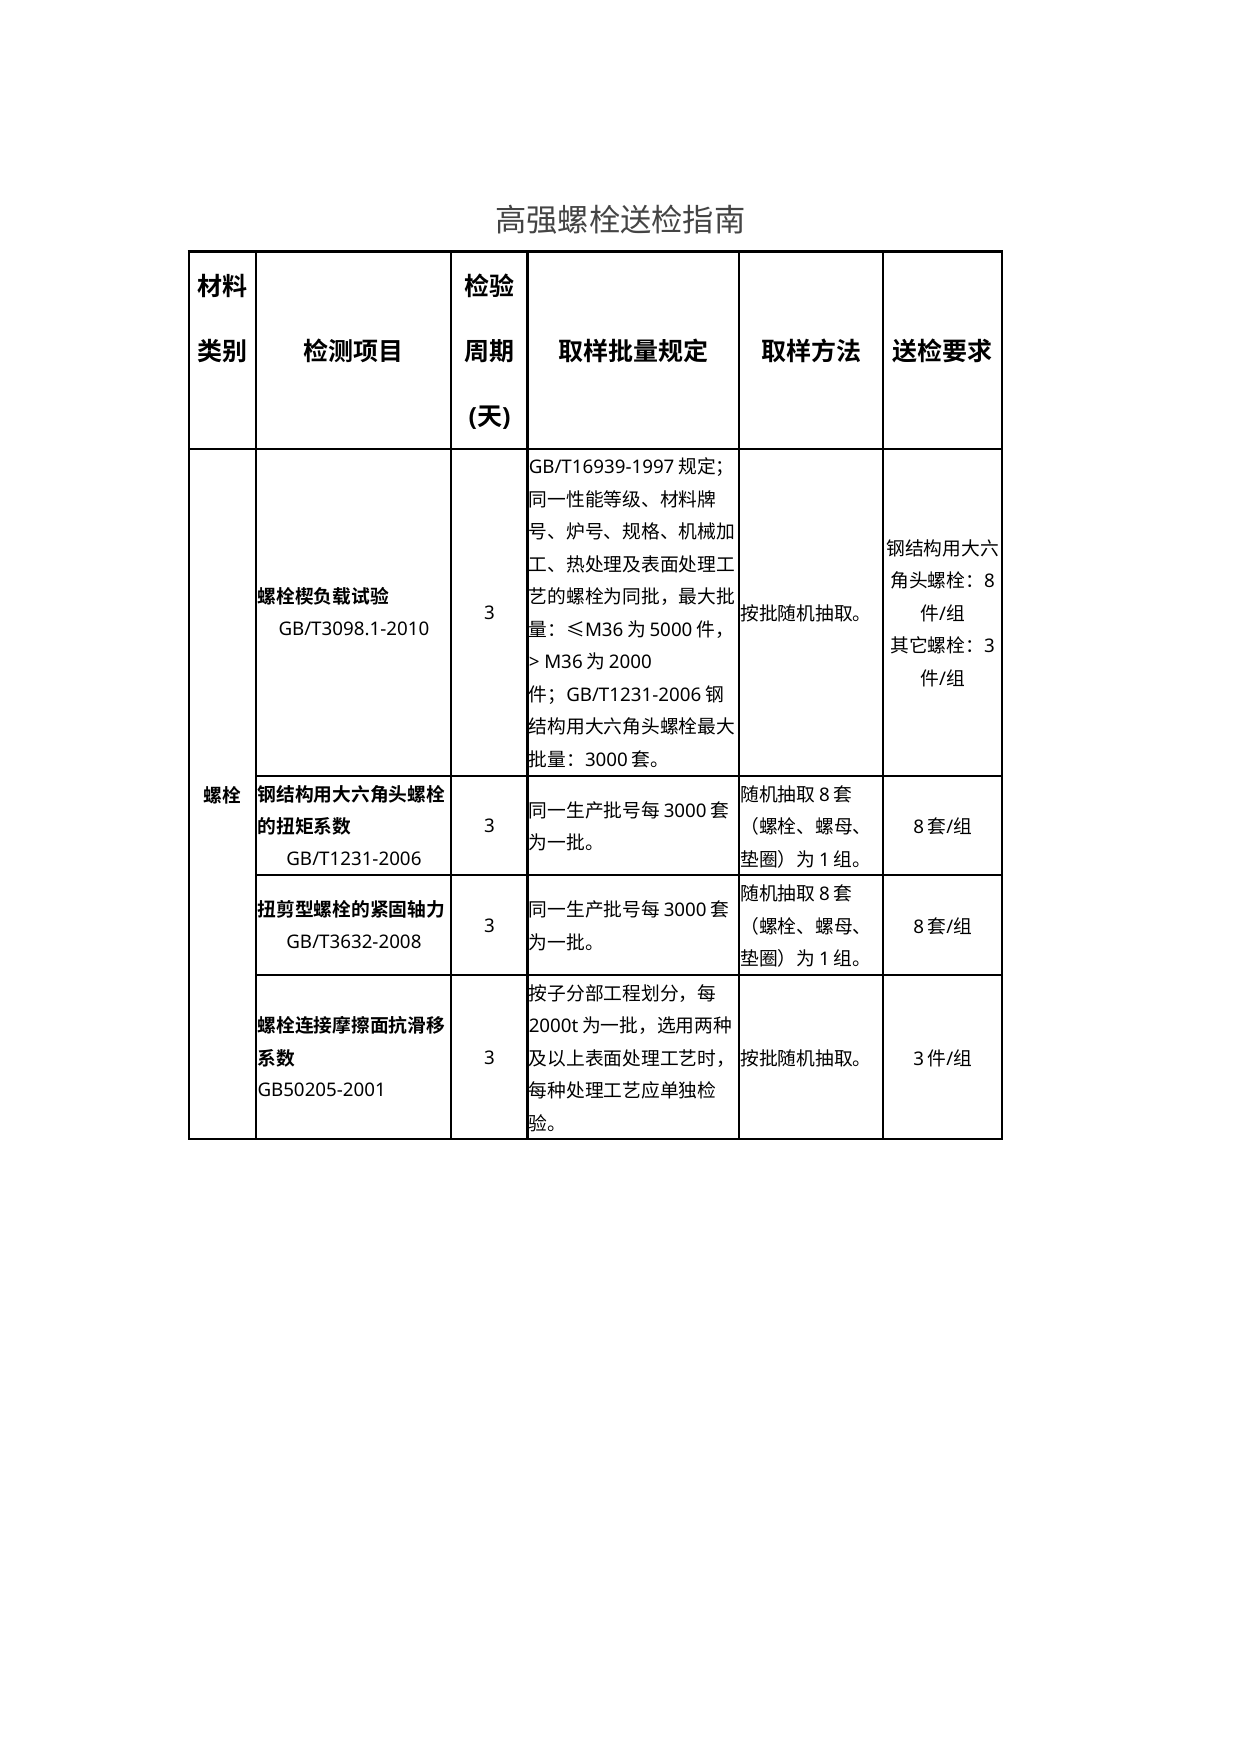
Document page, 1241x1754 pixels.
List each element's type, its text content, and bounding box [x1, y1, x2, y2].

subtitle 高强螺栓送检指南 [187, 185, 1053, 250]
table_cell 按批随机抽取。 [740, 976, 882, 1138]
table_header 检验周期(天) [452, 253, 526, 447]
table_cell 同一生产批号每3000套为一批。 [529, 876, 738, 974]
table_cell 钢结构用大六角头螺栓的扭矩系数 GB/T1231-2006 [257, 777, 450, 874]
table_cell 随机抽取8套（螺栓、螺母、垫圈）为1组。 [740, 777, 882, 874]
table_cell 按子分部工程划分，每2000t为一批，选用两种及以上表面处理工艺时，每种处理工艺应单独检验。 [529, 976, 738, 1138]
table_cell 随机抽取8套（螺栓、螺母、垫圈）为1组。 [740, 876, 882, 974]
table_cell 3 [452, 450, 526, 774]
table_cell 钢结构用大六角头螺栓：8件/组 其它螺栓：3件/组 [884, 450, 1001, 774]
table_cell 同一生产批号每3000套为一批。 [529, 777, 738, 874]
table_cell 扭剪型螺栓的紧固轴力 GB/T3632-2008 [257, 876, 450, 974]
table_cell 3 [452, 976, 526, 1138]
table_header 送检要求 [884, 253, 1001, 447]
table_cell GB/T16939-1997规定；同一性能等级、材料牌号、炉号、规格、机械加工、热处理及表面处理工艺的螺栓为同批，最大批量：≤M36为5000件，> M36为2000件；GB/T1231-2006钢结构用大六角头螺栓最大批量：3000套。 [529, 450, 738, 774]
table_header 取样批量规定 [529, 253, 738, 447]
table_header 检测项目 [257, 253, 450, 447]
table_cell 3 [452, 777, 526, 874]
table_cell 8套/组 [884, 876, 1001, 974]
table_cell 螺栓楔负载试验 GB/T3098.1-2010 [257, 450, 450, 774]
table_header 取样方法 [740, 253, 882, 447]
table_cell 8套/组 [884, 777, 1001, 874]
table_cell 3 [452, 876, 526, 974]
table_cell 3件/组 [884, 976, 1001, 1138]
table_cell 按批随机抽取。 [740, 450, 882, 774]
table_cell 螺栓连接摩擦面抗滑移系数 GB50205-2001 [257, 976, 450, 1138]
table_header 材料类别 [190, 253, 255, 447]
table_cell 螺栓 [190, 450, 255, 1138]
